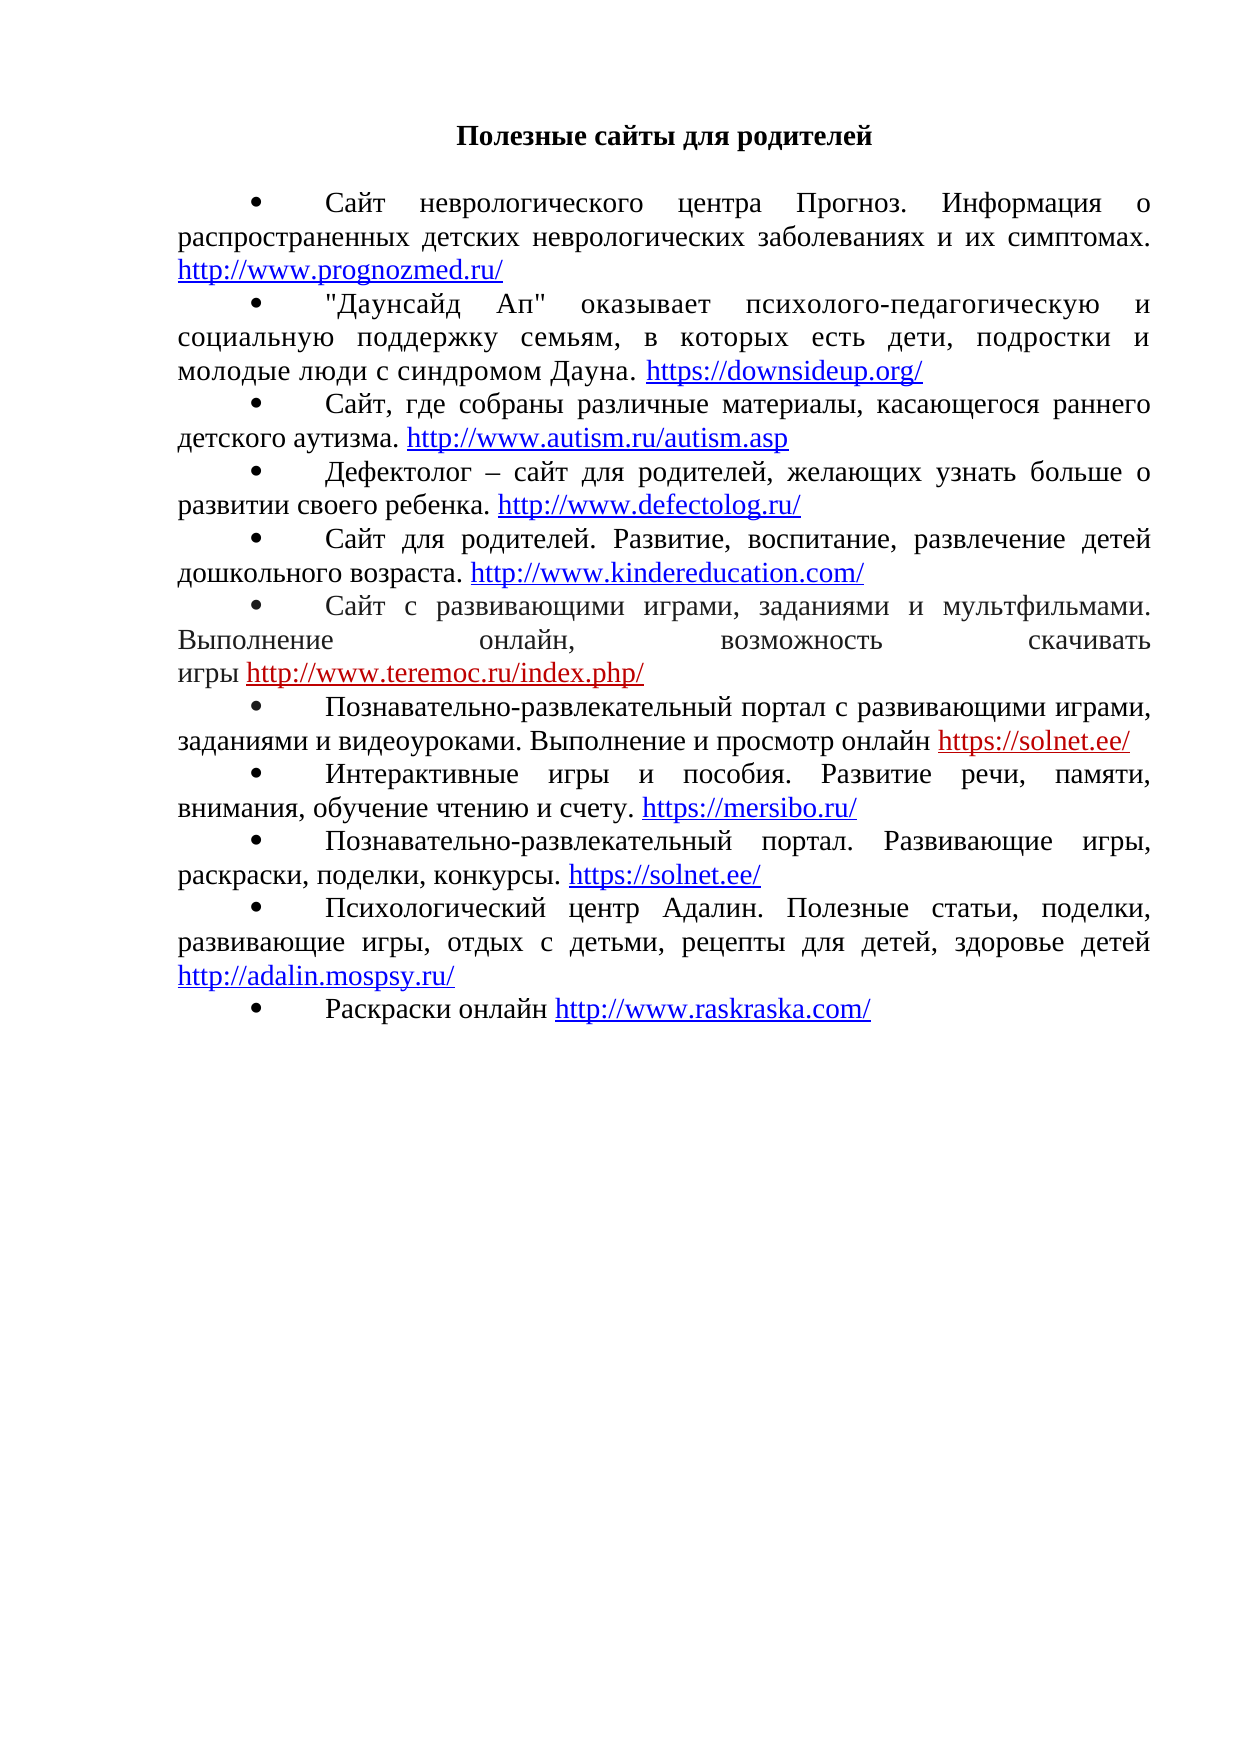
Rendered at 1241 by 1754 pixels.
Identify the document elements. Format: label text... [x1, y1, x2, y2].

list Раскраски онлайн http://www.raskraska.com/ [177, 991, 1152, 1025]
list Дефектолог – сайт для родителей, желающих узнать больше о развитии своего ребенка. http://www.defectolog.ru/ [177, 454, 1152, 521]
list Познавательно-развлекательный портал с развивающими играми, заданиями и видеоуроками. Выполнение и просмотр онлайн https://solnet.ee/ [177, 689, 1152, 756]
list Сайт неврологического центра Прогноз. Информация о распространенных детских неврологических заболеваниях и их симптомах. http://www.prognozmed.ru/ [177, 185, 1152, 286]
list Познавательно-развлекательный портал. Развивающие игры, раскраски, поделки, конкурсы. https://solnet.ee/ [177, 823, 1152, 891]
list Интерактивные игры и пособия. Развитие речи, памяти, внимания, обучение чтению и счету. https://mersibo.ru/ [177, 756, 1152, 823]
list Психологический центр Адалин. Полезные статьи, поделки, развивающие игры, отдых с детьми, рецепты для детей, здоровье детей http://adalin.mospsy.ru/ [177, 891, 1152, 991]
list Сайт, где собраны различные материалы, касающегося раннего детского аутизма. http://www.autism.ru/autism.asp [177, 387, 1152, 454]
text Полезные сайты для родителей [177, 118, 1152, 152]
list Сайт для родителей. Развитие, воспитание, развлечение детей дошкольного возраста. http://www.kindereducation.com/ [177, 521, 1152, 588]
list Сайт с развивающими играми, заданиями и мультфильмами. Выполнение онлайн, возможность скачивать игры http://www.teremoc.ru/index.php/ [177, 588, 1152, 689]
list "Даунсайд Ап" оказывает психолого-педагогическую и социальную поддержку семьям, в которых есть дети, подростки и молодые люди с синдромом Дауна. https://downsideup.org/ [177, 286, 1152, 387]
